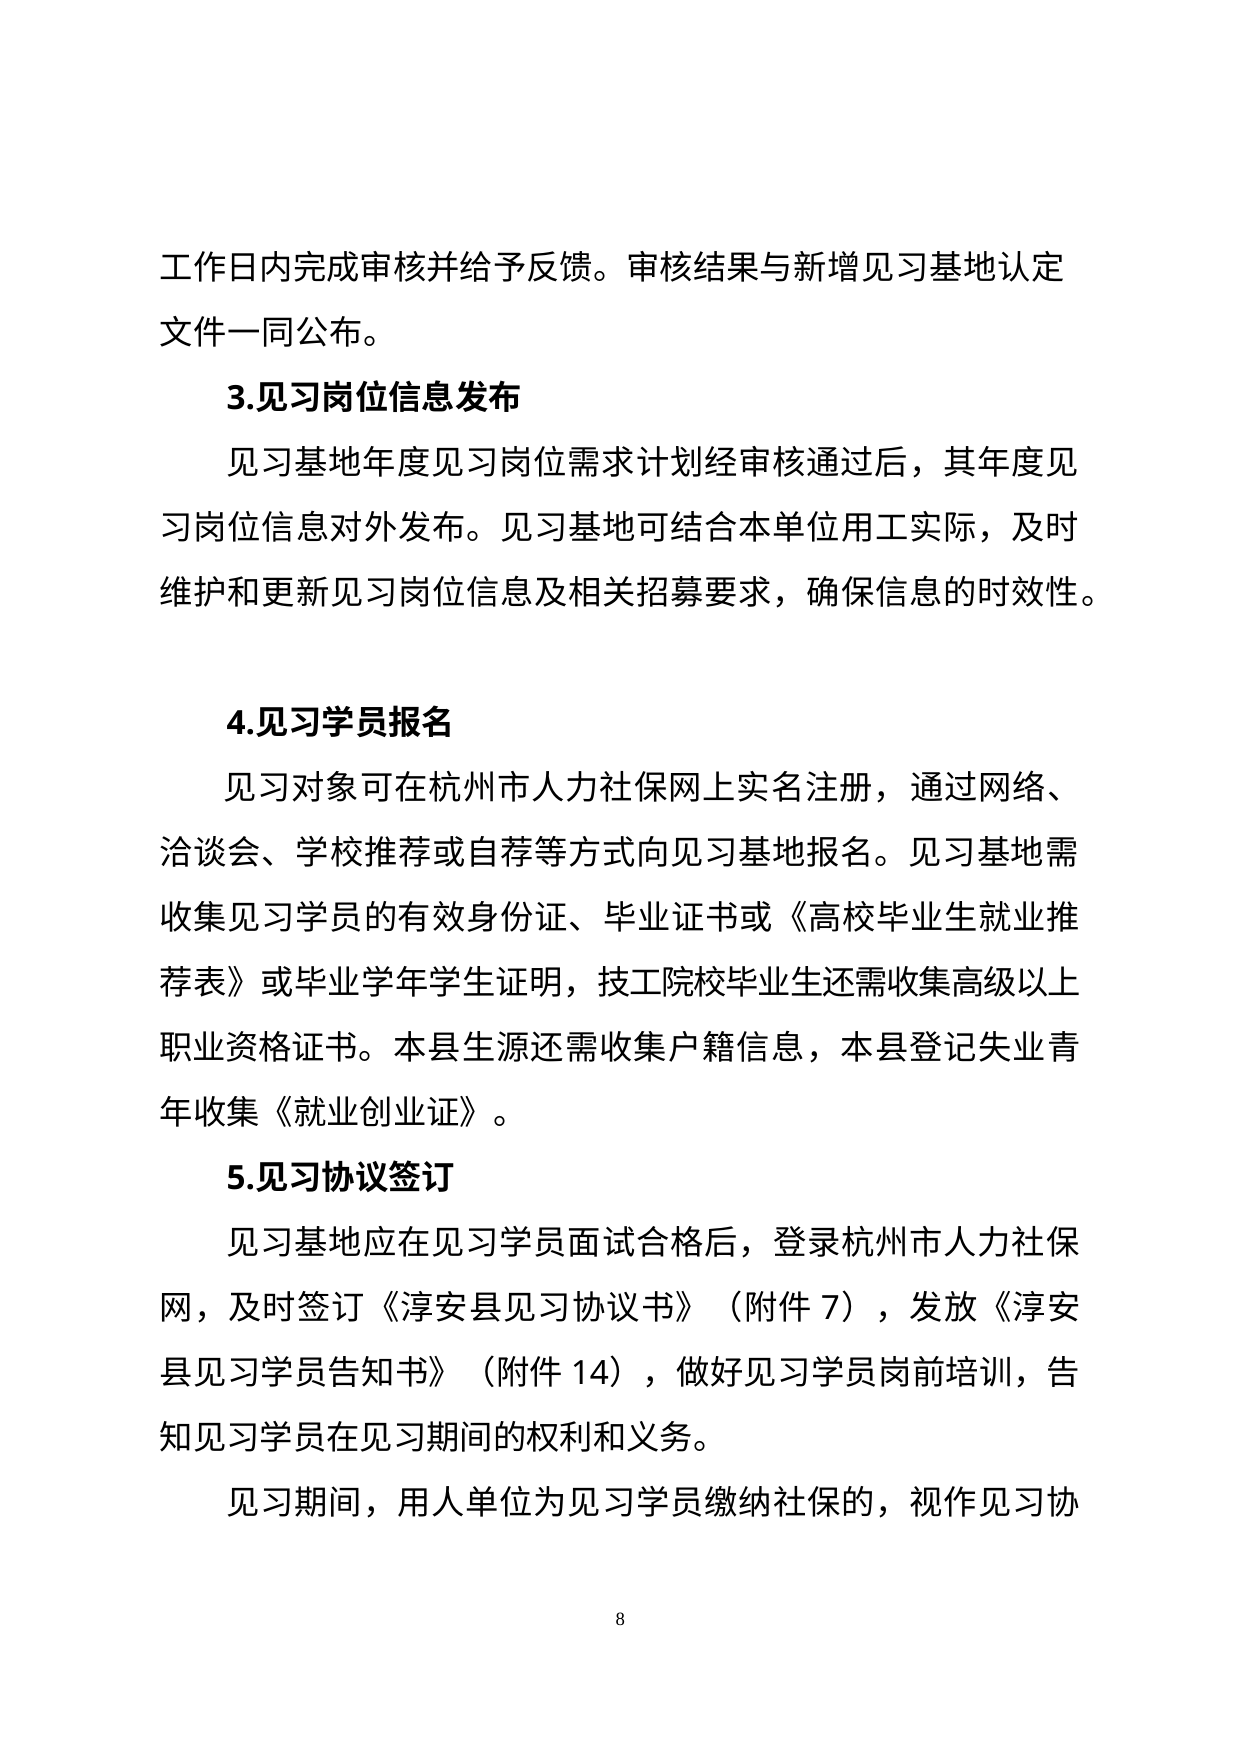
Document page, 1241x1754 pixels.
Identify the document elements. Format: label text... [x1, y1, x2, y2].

text 见习基地应在见习学员面试合格后，登录杭州市人力社保网，及时签订《淳安县见习协议书》（附件7），发放《淳安县见习学员告知书》（附件14），做好见习学员岗前培训，告知见习学员在见习期间的权利和义务。 [159, 1208, 1081, 1468]
text 见习基地年度见习岗位需求计划经审核通过后，其年度见习岗位信息对外发布。见习基地可结合本单位用工实际，及时维护和更新见习岗位信息及相关招募要求，确保信息的时效性。 [159, 428, 1081, 688]
text 3.见习岗位信息发布 [159, 363, 1081, 428]
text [159, 233, 1081, 363]
text 5.见习协议签订 [159, 1143, 1081, 1208]
text 见习对象可在杭州市人力社保网上实名注册，通过网络、洽谈会、学校推荐或自荐等方式向见习基地报名。见习基地需收集见习学员的有效身份证、毕业证书或《高校毕业生就业推荐表》或毕业学年学生证明，技工院校毕业生还需收集高级以上职业资格证书。本县生源还需收集户籍信息，本县登记失业青年收集《就业创业证》。 [159, 753, 1081, 1143]
text 4.见习学员报名 [159, 688, 1081, 753]
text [159, 1468, 1081, 1533]
